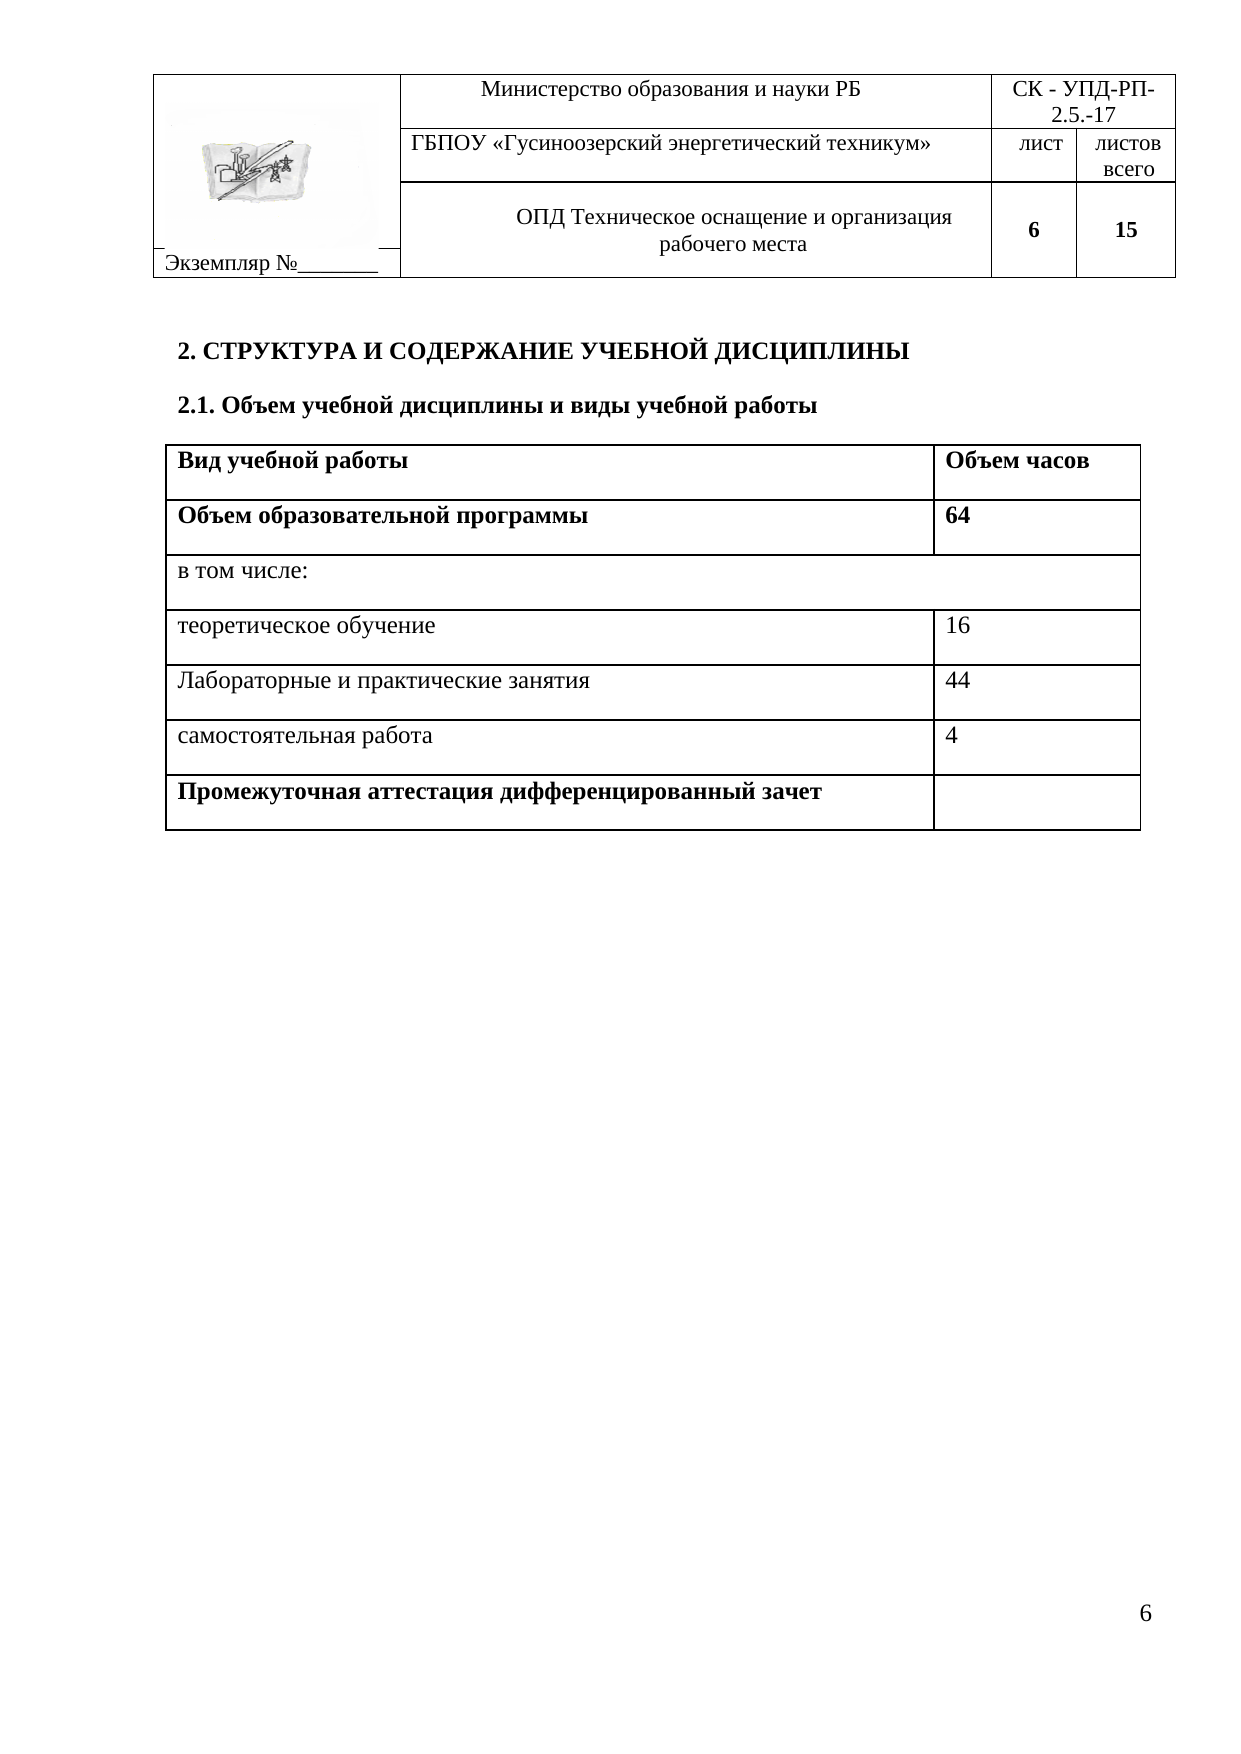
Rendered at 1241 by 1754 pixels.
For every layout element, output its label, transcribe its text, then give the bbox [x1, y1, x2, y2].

table_cell Промежуточная аттестация дифференцированный зачет [167, 776, 933, 829]
table_cell теоретическое обучение [167, 611, 933, 664]
table_header Объем часов [935, 446, 1140, 499]
table_cell самостоятельная работа [167, 721, 933, 774]
text 2.1. Объем учебной дисциплины и виды учебной работы [177, 390, 1152, 419]
text 2. СТРУКТУРА И СОДЕРЖАНИЕ УЧЕБНОЙ ДИСЦИПЛИНЫ [177, 336, 1152, 365]
table_cell 64 [935, 501, 1140, 554]
picture [164, 102, 379, 249]
table_cell [935, 776, 1140, 829]
table_cell 16 [935, 611, 1140, 664]
table_cell 4 [935, 721, 1140, 774]
table_cell 44 [935, 666, 1140, 719]
table_cell в том числе: [167, 556, 1140, 609]
table_header Вид учебной работы [167, 446, 933, 499]
table_cell Лабораторные и практические занятия [167, 666, 933, 719]
table_cell Объем образовательной программы [167, 501, 933, 554]
